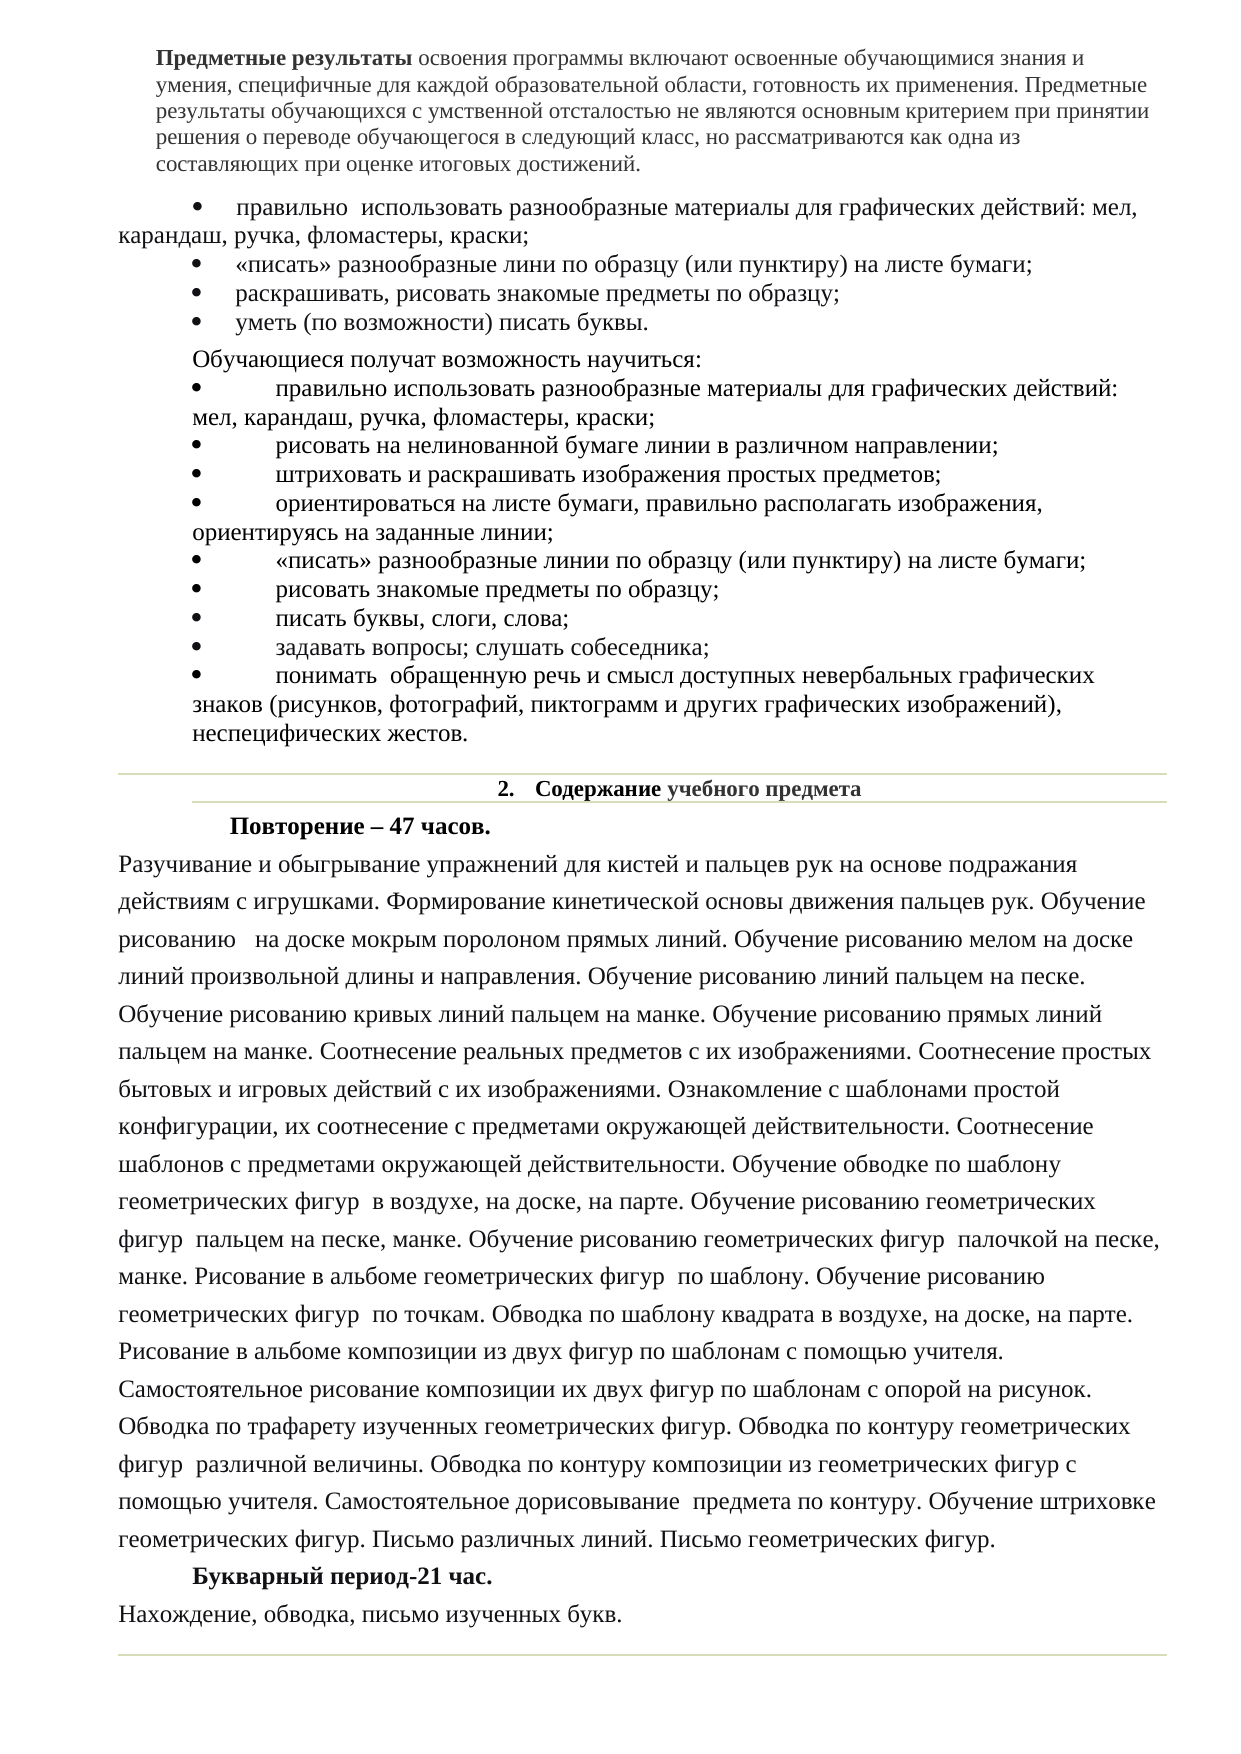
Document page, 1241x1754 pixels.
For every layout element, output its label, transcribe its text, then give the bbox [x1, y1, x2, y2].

text  правильно использовать разнообразные материалы для графических действий: мел, карандаш, ручка, фломастеры, краски; [118, 192, 1167, 249]
text  писать буквы, слоги, слова; [192, 603, 1167, 632]
list Повторение – 47 часов. [229, 803, 1167, 840]
text Букварный период-21 час. [192, 1553, 1167, 1590]
text Нахождение, обводка, письмо изученных букв. [118, 1590, 1167, 1628]
text  уметь (по возможности) писать буквы. [192, 307, 1167, 336]
text  понимать обращенную речь и смысл доступных невербальных графических знаков (рисунков, фотографий, пиктограмм и других графических изображений), неспецифических жестов. [192, 661, 1167, 747]
text  задавать вопросы; слушать собеседника; [192, 632, 1167, 661]
list Содержание учебного предмета [192, 775, 1167, 801]
text Предметные результаты освоения программы включают освоенные обучающимися знания и умения, специфичные для каждой образовательной области, готовность их применения. Предметные результаты обучающихся с умственной отсталостью не являются основным критерием при принятии решения о переводе обучающегося в следующий класс, но рассматриваются как одна из составляющих при оценке итоговых достижений. [156, 44, 1167, 176]
text  «писать» разнообразные линии по образцу (или пунктиру) на листе бумаги; [192, 546, 1167, 574]
text  ориентироваться на листе бумаги, правильно располагать изображения, ориентируясь на заданные линии; [192, 488, 1167, 546]
text  штриховать и раскрашивать изображения простых предметов; [192, 459, 1167, 488]
text Обучающиеся получат возможность научиться: [192, 336, 1167, 373]
text  правильно использовать разнообразные материалы для графических действий: мел, карандаш, ручка, фломастеры, краски; [192, 373, 1167, 431]
text  раскрашивать, рисовать знакомые предметы по образцу; [192, 278, 1167, 307]
list Разучивание и обыгрывание упражнений для кистей и пальцев рук на основе подражания действиям с игрушками. Формирование кинетической основы движения пальцев рук. Обучение рисованию на доске мокрым поролоном прямых линий. Обучение рисованию мелом на доске линий произвольной длины и направления. Обучение рисованию линий пальцем на песке. Обучение рисованию кривых линий пальцем на манке. Обучение рисованию прямых линий пальцем на манке. Соотнесение реальных предметов с их изображениями. Соотнесение простых бытовых и игровых действий с их изображениями. Ознакомление с шаблонами простой конфигурации, их соотнесение с предметами окружающей действительности. Соотнесение шаблонов с предметами окружающей действительности. Обучение обводке по шаблону геометрических фигур в воздухе, на доске, на парте. Обучение рисованию геометрических фигур пальцем на песке, манке. Обучение рисованию геометрических фигур палочкой на песке, манке. Рисование в альбоме геометрических фигур по шаблону. Обучение рисованию геометрических фигур по точкам. Обводка по шаблону квадрата в воздухе, на доске, на парте. Рисование в альбоме композиции из двух фигур по шаблонам с помощью учителя. Самостоятельное рисование композиции их двух фигур по шаблонам с опорой на рисунок. Обводка по трафарету изученных геометрических фигур. Обводка по контуру геометрических фигур различной величины. Обводка по контуру композиции из геометрических фигур с помощью учителя. Самостоятельное дорисовывание предмета по контуру. Обучение штриховке геометрических фигур. Письмо различных линий. Письмо геометрических фигур. [118, 840, 1167, 1553]
text  рисовать знакомые предметы по образцу; [192, 574, 1167, 603]
text  рисовать на нелинованной бумаге линии в различном направлении; [192, 431, 1167, 459]
text  «писать» разнообразные лини по образцу (или пунктиру) на листе бумаги; [192, 249, 1167, 278]
